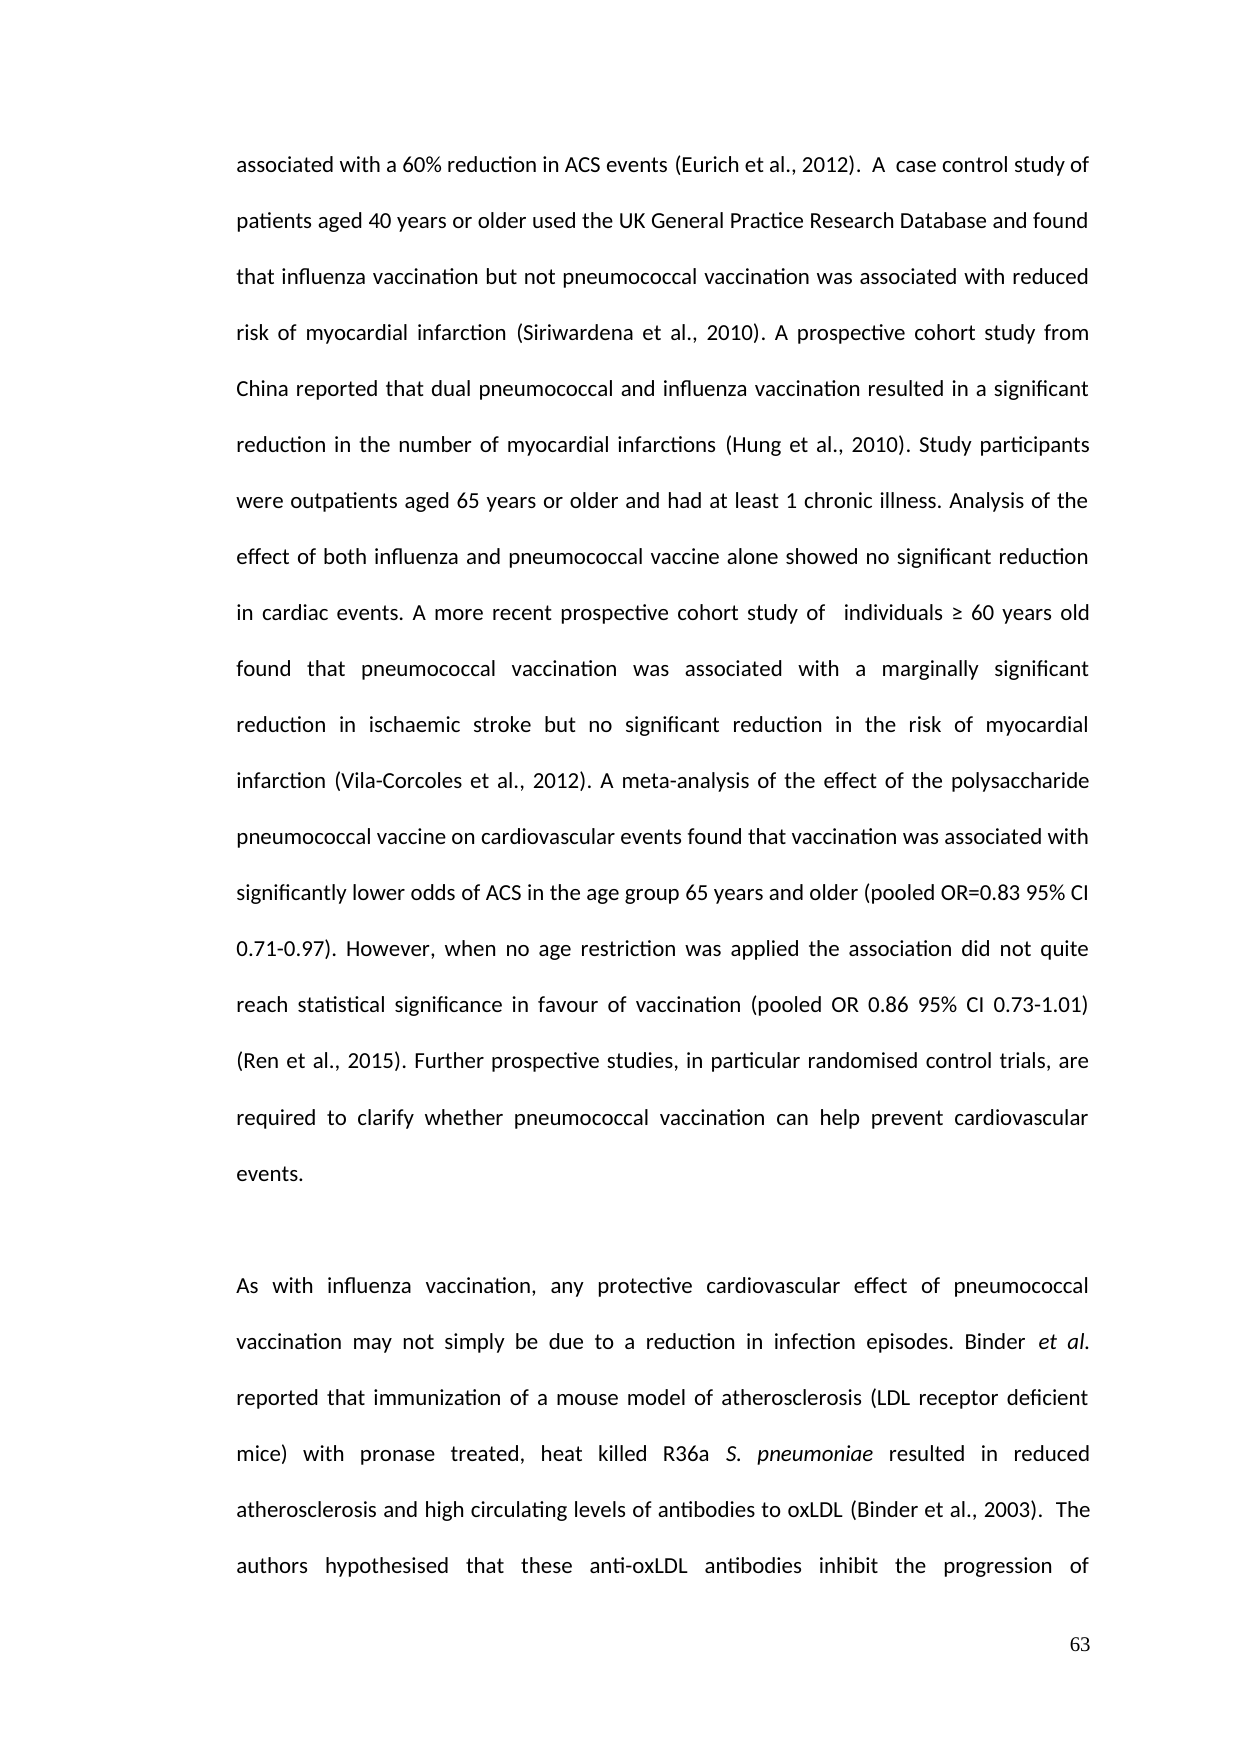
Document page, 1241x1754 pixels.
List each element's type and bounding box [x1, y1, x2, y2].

text [236, 150, 1090, 1187]
text [236, 1271, 1090, 1579]
